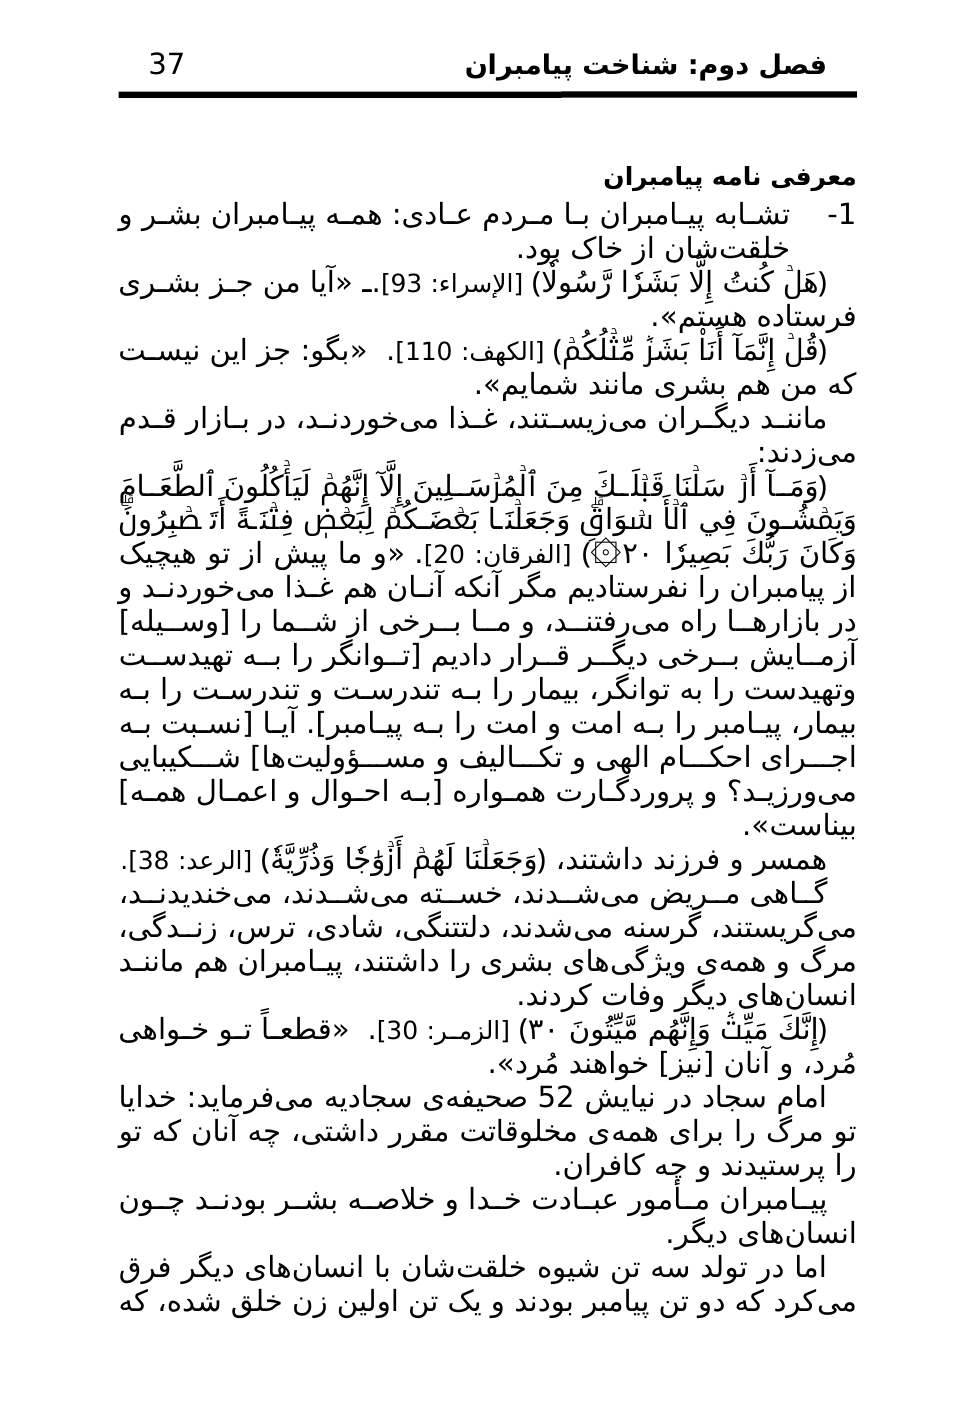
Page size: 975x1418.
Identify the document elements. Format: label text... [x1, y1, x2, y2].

text گاهی مریض می‌شدند، خسته می‌شدند، می‌خندیدند، می‌گریستند، گرسنه می‌شدند، دلتتنگی، شادی، ترس، زندگی، مرگ و همه‌ی ویژگی‌های بشری را داشتند، پیامبران هم مانند انسان‌های دیگر وفات کردند. [118, 876, 857, 1012]
text ﴿قُلۡ إِنَّمَآ أَنَا۠ بَشَرٞ مِّثۡلُكُمۡ﴾ [الکهف: 110]. «بگو: جز این نیست که من هم بشری مانند شمایم». [118, 333, 857, 401]
text ﴿إِنَّكَ مَيِّتٞ وَإِنَّهُم مَّيِّتُونَ ٣٠﴾ [الزمر: 30]. «قطعاً تو خواهى مُرد، و آنان [نیز] خواهند مُرد». [118, 1012, 857, 1080]
text همسر و فرزند داشتند، ﴿وَجَعَلۡنَا لَهُمۡ أَزۡوَٰجٗا وَذُرِّيَّةٗ﴾ [الرعد: 38]. [118, 842, 857, 876]
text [118, 1250, 857, 1318]
text معرفی نامه پیامبران [118, 162, 857, 191]
text امام سجاد در نیایش 52 صحیفه‌ی سجادیه می‌فرماید: خدایا تو مرگ را برای همه‌ی مخلوقاتت مقرر داشتی، چه آنان که تو را پرستیدند و چه کافران. [118, 1080, 857, 1182]
text ﴿هَلۡ كُنتُ إِلَّا بَشَرٗا رَّسُولٗا﴾ [الإسراء: 93]. «آیا من جز بشری فرستاده هستم». [118, 265, 857, 333]
text پیامبران مأمور عبادت خدا و خلاصه بشر بودند چون انسان‌های دیگر. [118, 1182, 857, 1250]
text مانند دیگران می‌زیستند، غذا می‌خوردند، در بازار قدم می‌زدند: [118, 401, 857, 469]
text ﴿وَمَآ أَرۡسَلۡنَا قَبۡلَكَ مِنَ ٱلۡمُرۡسَلِينَ إِلَّآ إِنَّهُمۡ لَيَأۡكُلُونَ ٱلطَّعَامَ وَيَمۡشُونَ فِي ٱلۡأَسۡوَاقِۗ وَجَعَلۡنَا بَعۡضَكُمۡ لِبَعۡضٖ فِتۡنَةً أَتَصۡبِرُونَۗ وَكَانَ رَبُّكَ بَصِيرٗا ٢٠۞﴾ [الفرقان: 20]. «و ما پیش از تو هیچیک از پیامبران را نفرستادیم مگر آنکه آنان هم غذا می‌خوردند و در بازارها راه می‌رفتند، و ما برخی از شما را [وسیله] آزمایش برخی دیگر قرار دادیم [توانگر را به تهیدست وتهیدست را به توانگر، بیمار را به تندرست و تندرست را به بیمار، پیامبر را به امت و امت را به پیامبر]. آیا [نسبت به اجرای احکام الهی و تکالیف و مسؤولیت‌ها] شکیبایی می‌ورزید؟ و پروردگارت همواره [به احوال و اعمال همه] بیناست». [118, 469, 857, 842]
list تشابه پیامبران با مردم عادی: همه پیامبران بشر و خلقت‌شان از خاک بود. [118, 197, 827, 265]
